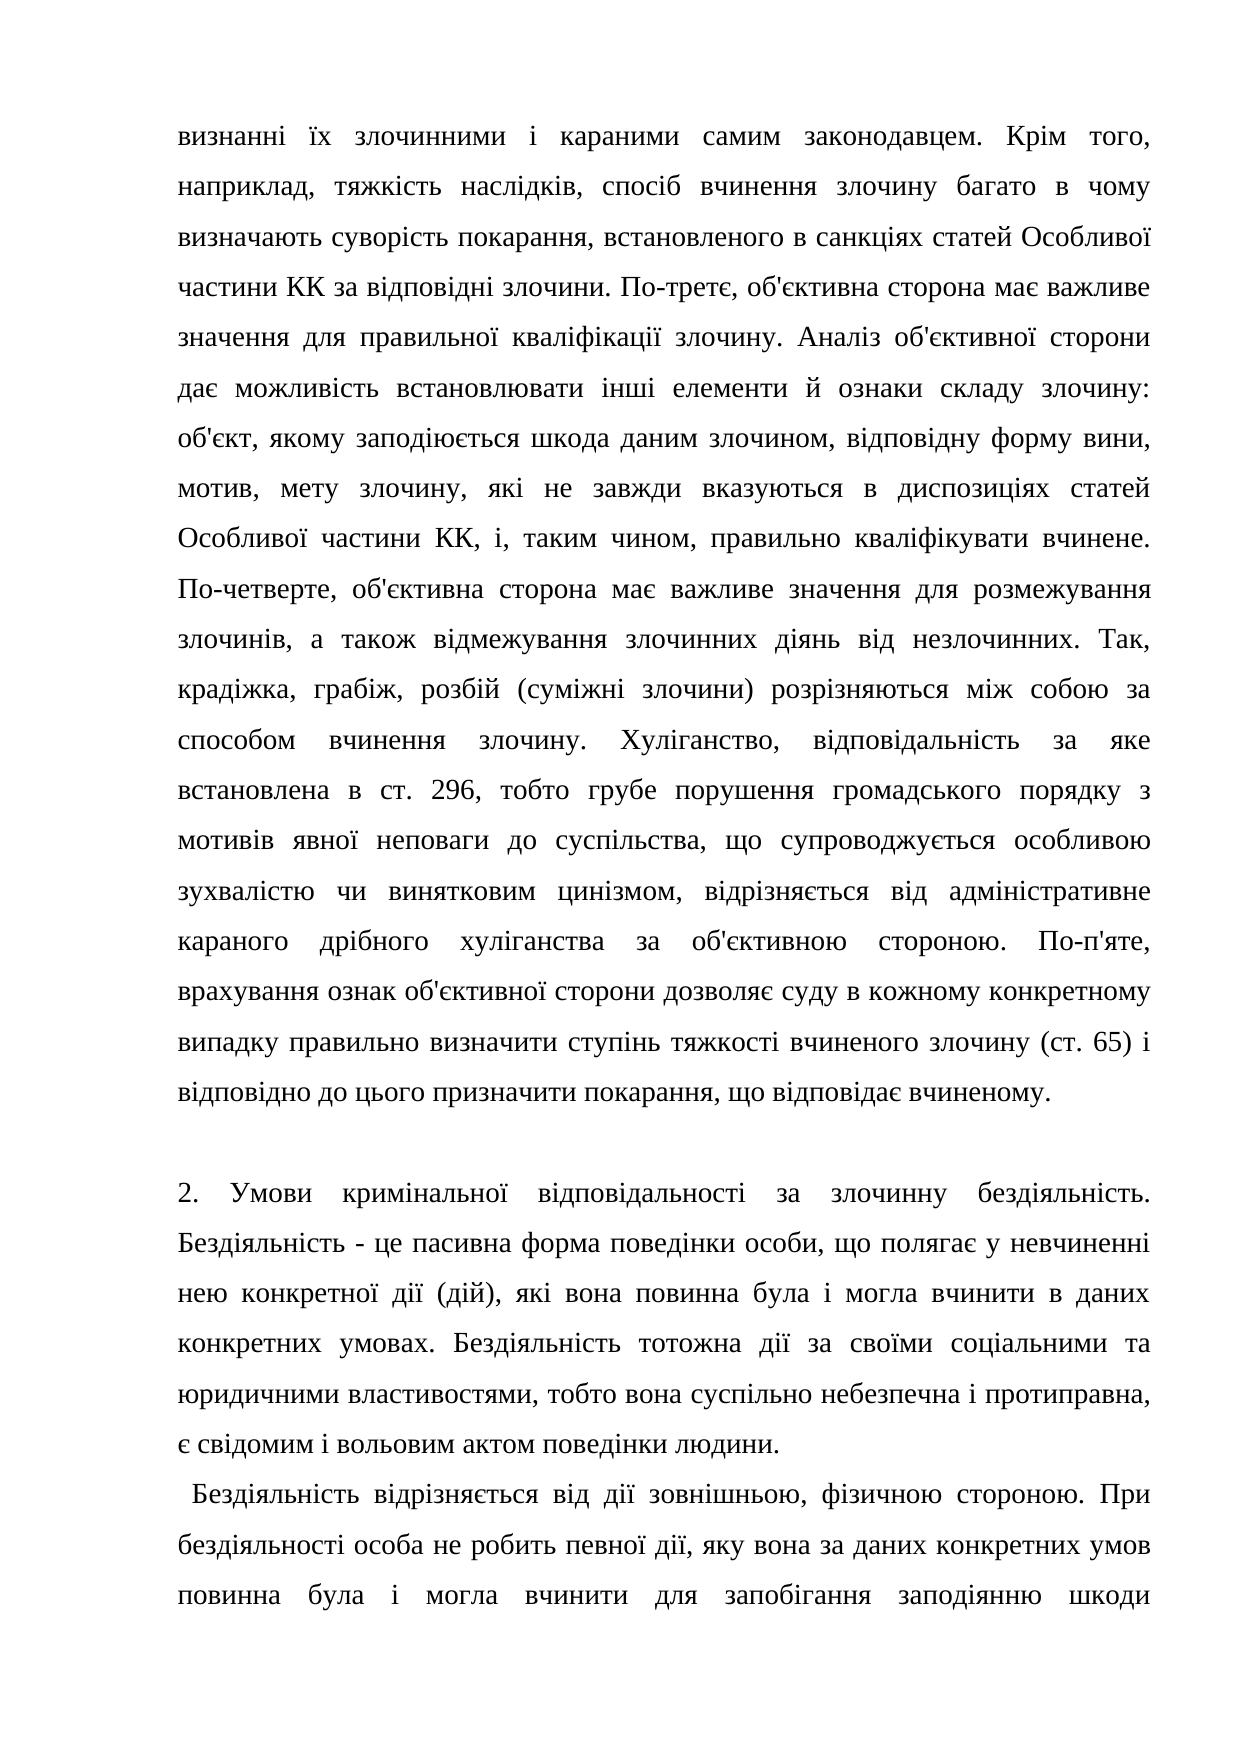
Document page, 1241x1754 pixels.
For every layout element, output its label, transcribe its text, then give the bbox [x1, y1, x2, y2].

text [177, 1477, 1152, 1611]
text 2. Умови кримінальної відповідальності за злочинну бездіяльність. Бездіяльність - це пасивна форма поведінки особи, що полягає у невчиненні нею конкретної дії (дій), які вона повинна була і могла вчинити в даних конкретних умовах. Бездіяльність тотожна дії за своїми соціальними та юридичними властивостями, тобто вона суспільно небезпечна і протиправна, є свідомим і вольовим актом поведінки людини. [177, 1175, 1152, 1460]
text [177, 118, 1152, 1108]
